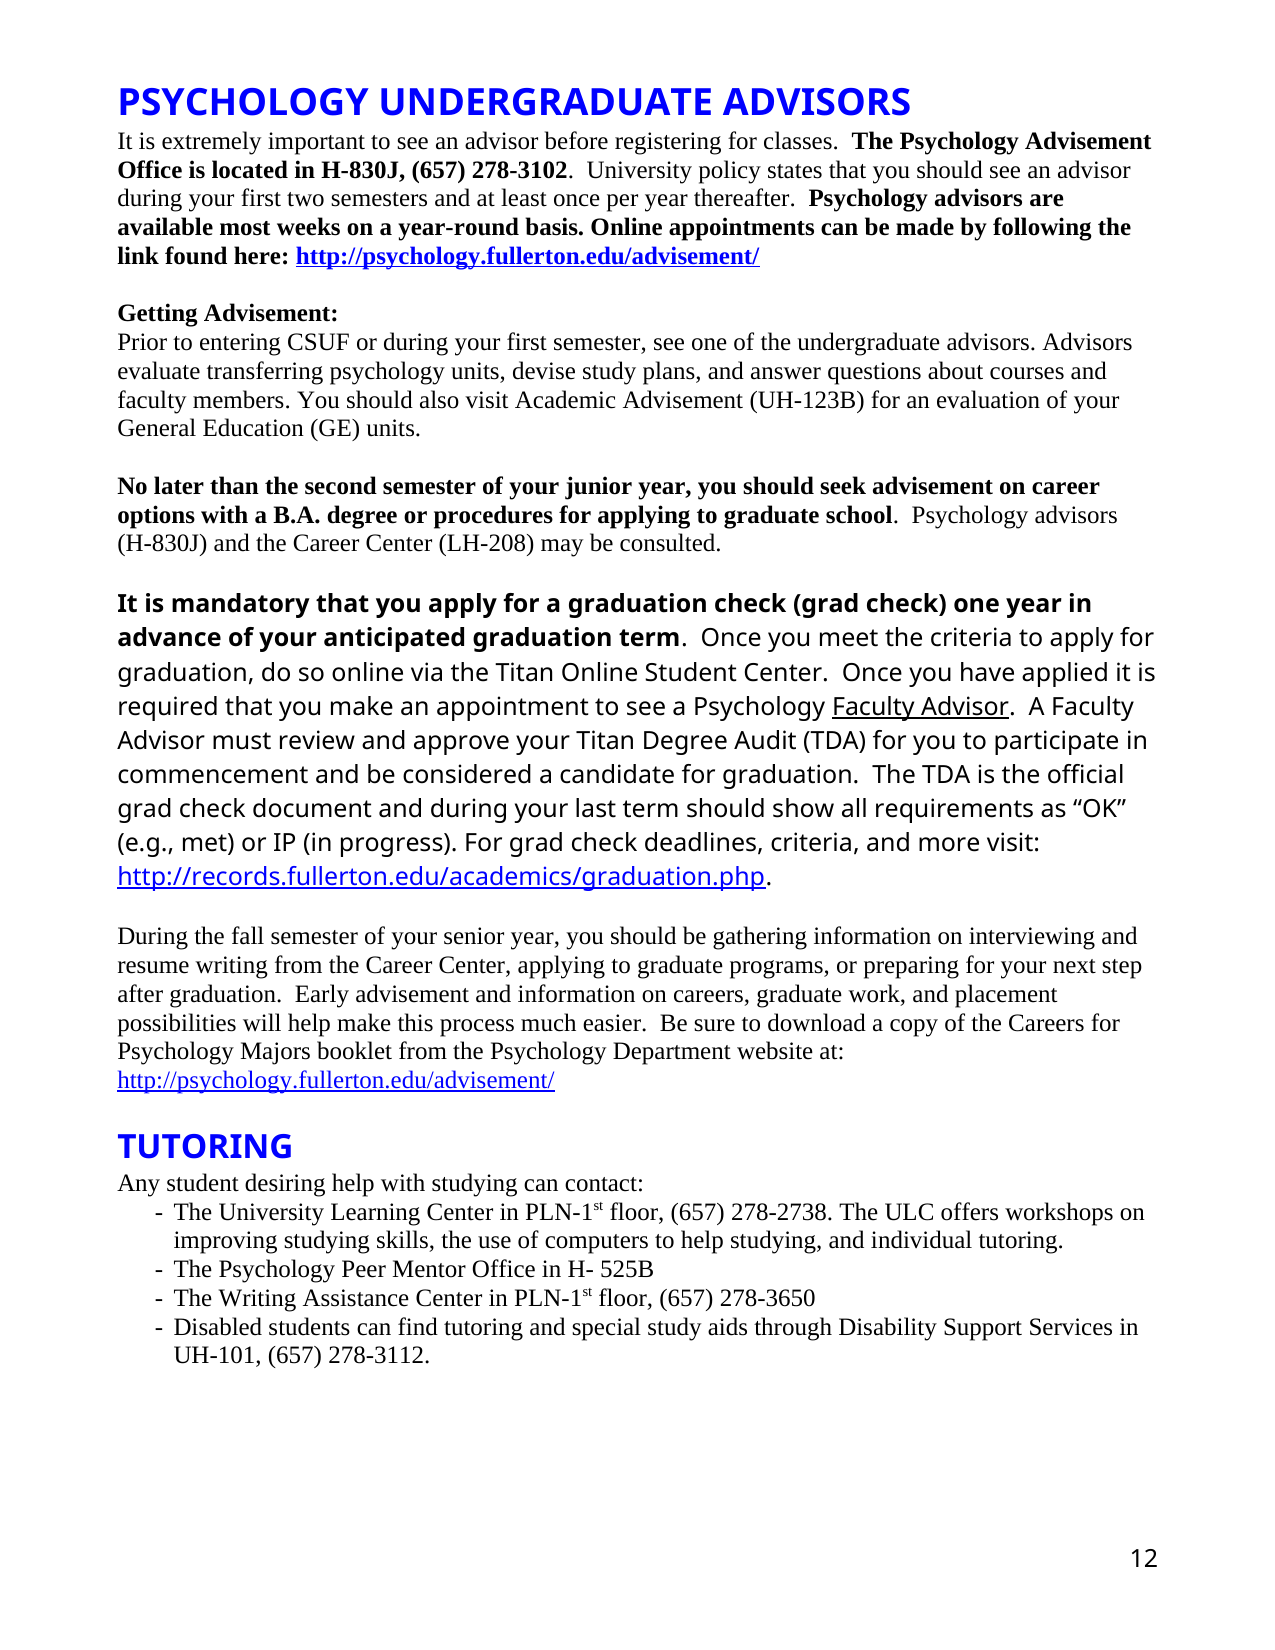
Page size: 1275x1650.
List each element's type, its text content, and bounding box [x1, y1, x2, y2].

list The Psychology Peer Mentor Office in H- 525B [154, 1254, 1158, 1283]
text It is extremely important to see an advisor before registering for classes. The Psychology Advisement Office is located in H-830J, (657) 278-3102. University policy states that you should see an advisor during your first two semesters and at least once per year thereafter. Psychology advisors are available most weeks on a year-round basis. Online appointments can be made by following the link found here: http://psychology.fullerton.edu/advisement/ [117, 126, 1158, 270]
text Prior to entering CSUF or during your first semester, see one of the undergraduate advisors. Advisors evaluate transferring psychology units, devise study plans, and answer questions about courses and faculty members. You should also visit Academic Advisement (UH-123B) for an evaluation of your General Education (GE) units. [117, 327, 1158, 442]
text During the fall semester of your senior year, you should be gathering information on interviewing and resume writing from the Career Center, applying to graduate programs, or preparing for your next step after graduation. Early advisement and information on careers, graduate work, and placement possibilities will help make this process much easier. Be sure to download a copy of the Careers for Psychology Majors booklet from the Psychology Department website at: [117, 921, 1158, 1065]
list The University Learning Center in PLN-1st floor, (657) 278-2738. The ULC offers workshops on improving studying skills, the use of computers to help studying, and individual tutoring. [154, 1197, 1158, 1254]
text TUTORING [117, 1123, 1158, 1168]
text http://psychology.fullerton.edu/advisement/ [117, 1065, 1158, 1094]
list The Writing Assistance Center in PLN-1st floor, (657) 278-3650 [154, 1283, 1158, 1312]
list Disabled students can find tutoring and special study aids through Disability Support Services in UH-101, (657) 278-3112. [154, 1312, 1158, 1369]
text No later than the second semester of your junior year, you should seek advisement on career options with a B.A. degree or procedures for applying to graduate school. Psychology advisors (H-830J) and the Career Center (LH-208) may be consulted. [117, 471, 1158, 557]
text Any student desiring help with studying can contact: [117, 1168, 1158, 1197]
text Getting Advisement: [117, 298, 1158, 327]
text PSYCHOLOGY UNDERGRADUATE ADVISORS [117, 75, 1158, 126]
text It is mandatory that you apply for a graduation check (grad check) one year in advance of your anticipated graduation term. Once you meet the criteria to apply for graduation, do so online via the Titan Online Student Center. Once you have applied it is required that you make an appointment to see a Psychology Faculty Advisor. A Faculty Advisor must review and approve your Titan Degree Audit (TDA) for you to participate in commencement and be considered a candidate for graduation. The TDA is the official grad check document and during your last term should show all requirements as “OK” (e.g., met) or IP (in progress). For grad check deadlines, criteria, and more visit: http://records.fullerton.edu/academics/graduation.php. [117, 586, 1158, 893]
